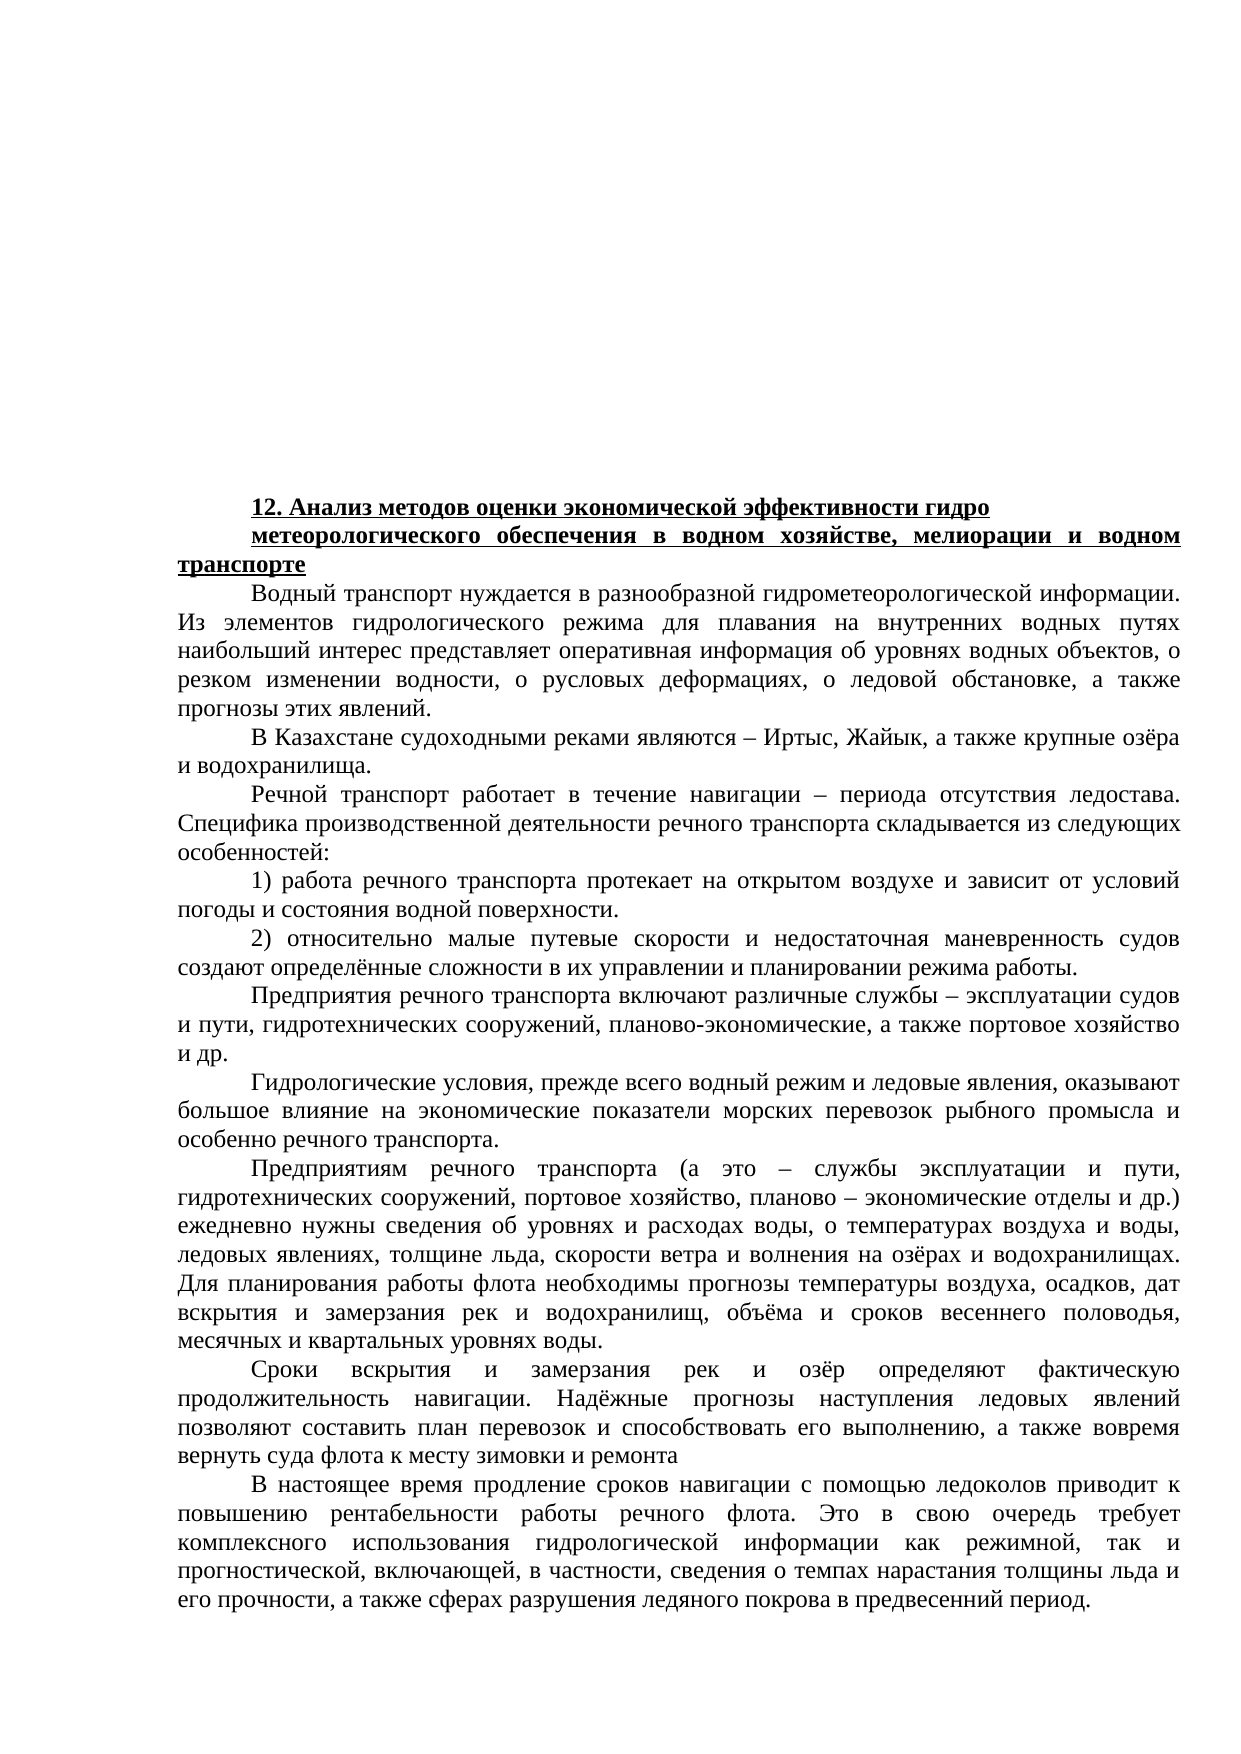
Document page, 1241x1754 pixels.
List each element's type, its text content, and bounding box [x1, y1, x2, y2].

text 1) работа речного транспорта протекает на открытом воздухе и зависит от условий погоды и состояния водной поверхности. [177, 866, 1181, 923]
text метеорологического обеспечения в водном хозяйстве, мелиорации и водном транспорте [177, 521, 1181, 578]
text Речной транспорт работает в течение навигации – периода отсутствия ледостава. Специфика производственной деятельности речного транспорта складывается из следующих особенностей: [177, 779, 1181, 866]
text В Казахстане судоходными реками являются – Иртыс, Жайык, а также крупные озёра и водохранилища. [177, 722, 1181, 779]
text Предприятия речного транспорта включают различные службы – эксплуатации судов и пути, гидротехнических сооружений, планово-экономические, а также портовое хозяйство и др. [177, 981, 1181, 1067]
text В настоящее время продление сроков навигации с помощью ледоколов приводит к повышению рентабельности работы речного флота. Это в свою очередь требует комплексного использования гидрологической информации как режимной, так и прогностической, включающей, в частности, сведения о темпах нарастания толщины льда и его прочности, а также сферах разрушения ледяного покрова в предвесенний период. [177, 1469, 1181, 1613]
text Предприятиям речного транспорта (а это – службы эксплуатации и пути, гидротехнических сооружений, портовое хозяйство, планово – экономические отделы и др.) ежедневно нужны сведения об уровнях и расходах воды, о температурах воздуха и воды, ледовых явлениях, толщине льда, скорости ветра и волнения на озёрах и водохранилищах. Для планирования работы флота необходимы прогнозы температуры воздуха, осадков, дат вскрытия и замерзания рек и водохранилищ, объёма и сроков весеннего половодья, месячных и квартальных уровнях воды. [177, 1153, 1181, 1354]
text Сроки вскрытия и замерзания рек и озёр определяют фактическую продолжительность навигации. Надёжные прогнозы наступления ледовых явлений позволяют составить план перевозок и способствовать его выполнению, а также вовремя вернуть суда флота к месту зимовки и ремонта [177, 1354, 1181, 1469]
text 2) относительно малые путевые скорости и недостаточная маневренность судов создают определённые сложности в их управлении и планировании режима работы. [177, 923, 1181, 981]
text 12. Анализ методов оценки экономической эффективности гидро [177, 492, 1181, 521]
text Гидрологические условия, прежде всего водный режим и ледовые явления, оказывают большое влияние на экономические показатели морских перевозок рыбного промысла и особенно речного транспорта. [177, 1067, 1181, 1153]
text Водный транспорт нуждается в разнообразной гидрометеорологической информации. Из элементов гидрологического режима для плавания на внутренних водных путях наибольший интерес представляет оперативная информация об уровнях водных объектов, о резком изменении водности, о русловых деформациях, о ледовой обстановке, а также прогнозы этих явлений. [177, 578, 1181, 722]
